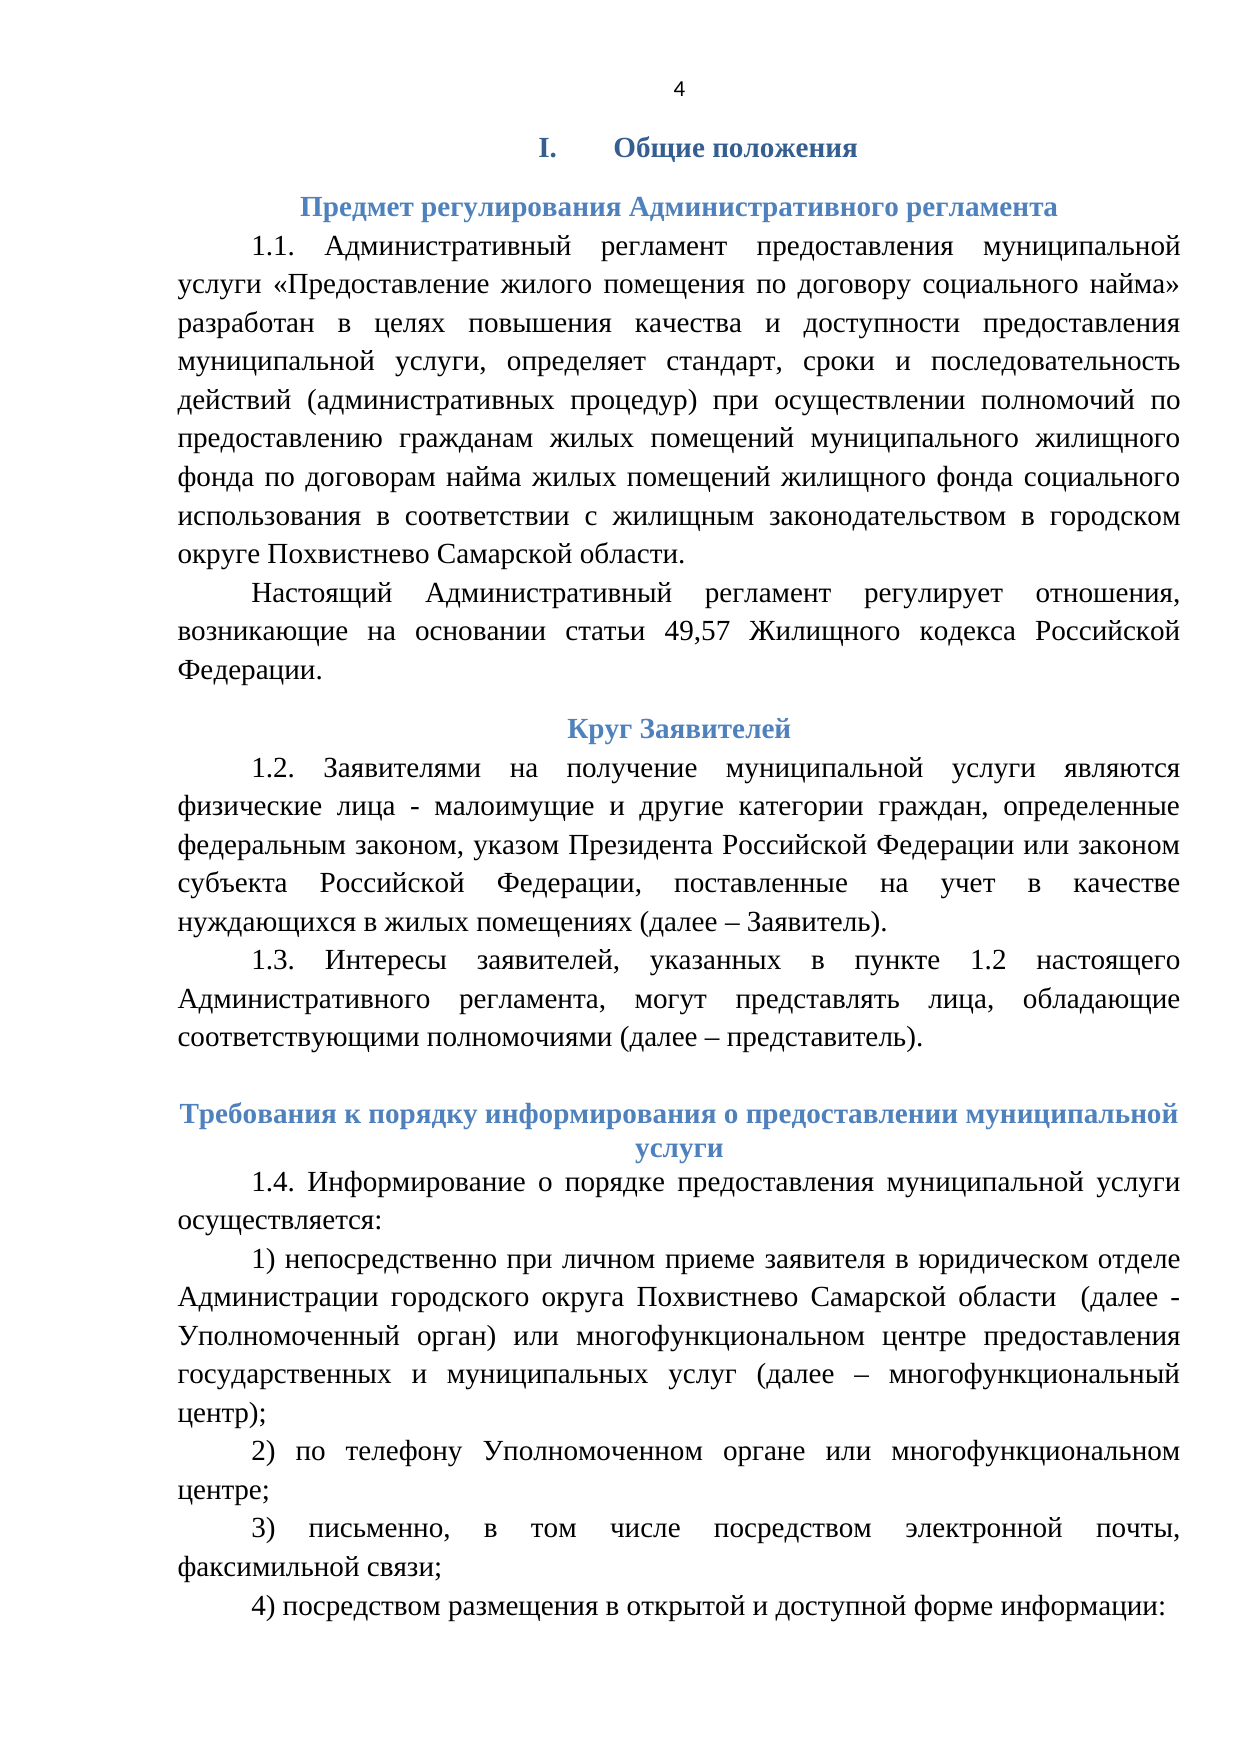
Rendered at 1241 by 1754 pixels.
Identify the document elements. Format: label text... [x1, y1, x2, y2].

text 3) письменно, в том числе посредством электронной почты, факсимильной связи; [177, 1511, 1181, 1583]
text 1.2. Заявителями на получение муниципальной услуги являются физические лица - малоимущие и другие категории граждан, определенные федеральным законом, указом Президента Российской Федерации или законом субъекта Российской Федерации, поставленные на учет в качестве нуждающихся в жилых помещениях (далее – Заявитель). [177, 750, 1181, 937]
subtitle Требования к порядку информирования о предоставлении муниципальной услуги [177, 1097, 1181, 1164]
text 2) по телефону Уполномоченном органе или многофункциональном центре; [177, 1433, 1181, 1506]
text 4) посредством размещения в открытой и доступной форме информации: [177, 1588, 1181, 1621]
text 1) непосредственно при личном приеме заявителя в юридическом отделе Администрации городского округа Похвистнево Самарской области (далее - Уполномоченный орган) или многофункциональном центре предоставления государственных и муниципальных услуг (далее – многофункциональный центр); [177, 1241, 1181, 1428]
subtitle Общие положения [215, 130, 1181, 163]
subtitle Круг Заявителей [177, 711, 1181, 745]
text Настоящий Административный регламент регулирует отношения, возникающие на основании статьи 49,57 Жилищного кодекса Российской Федерации. [177, 575, 1181, 685]
subtitle Предмет регулирования Административного регламента [177, 189, 1181, 223]
text 1.3. Интересы заявителей, указанных в пункте 1.2 настоящего Административного регламента, могут представлять лица, обладающие соответствующими полномочиями (далее – представитель). [177, 942, 1181, 1053]
text 1.4. Информирование о порядке предоставления муниципальной услуги осуществляется: [177, 1164, 1181, 1236]
text 1.1. Административный регламент предоставления муниципальной услуги «Предоставление жилого помещения по договору социального найма» разработан в целях повышения качества и доступности предоставления муниципальной услуги, определяет стандарт, сроки и последовательность действий (административных процедур) при осуществлении полномочий по предоставлению гражданам жилых помещений муниципального жилищного фонда по договорам найма жилых помещений жилищного фонда социального использования в соответствии с жилищным законодательством в городском округе Похвистнево Самарской области. [177, 228, 1181, 570]
